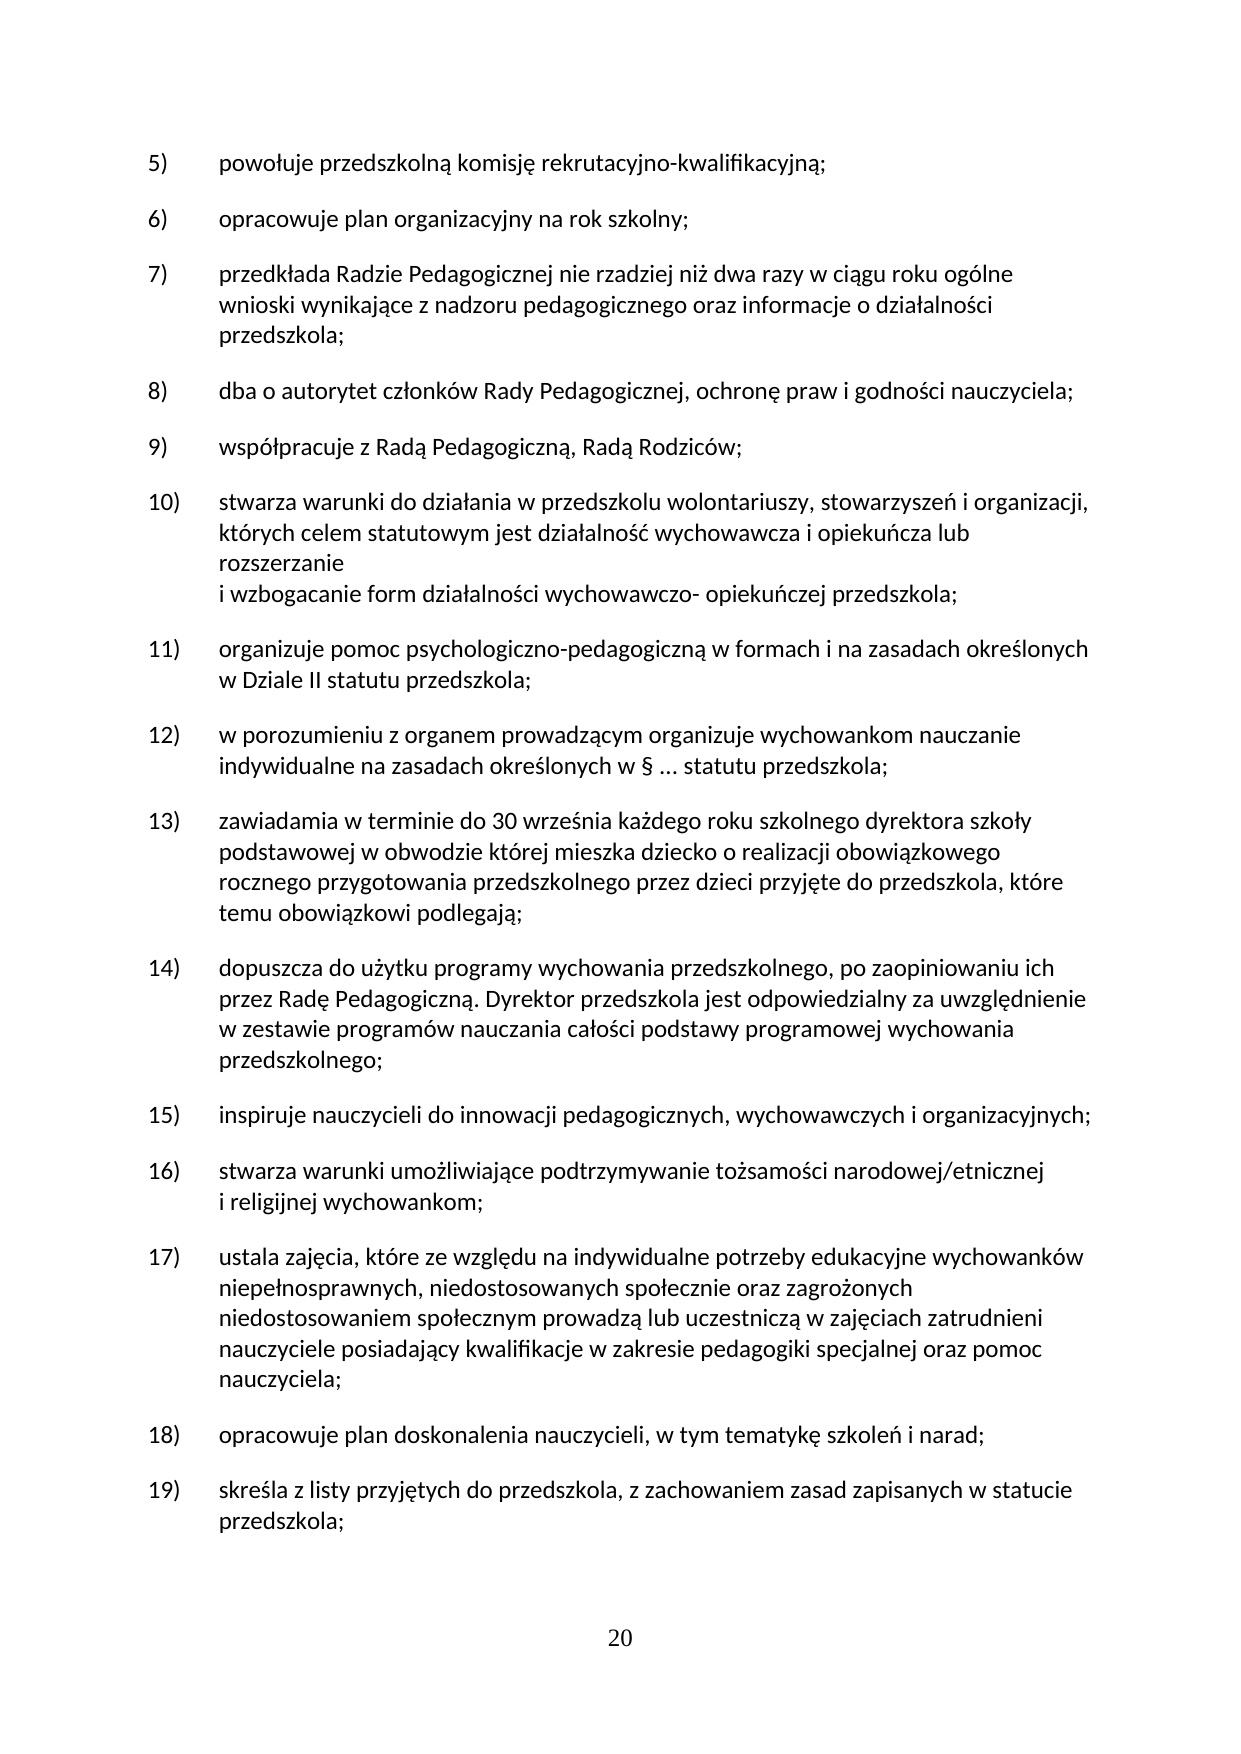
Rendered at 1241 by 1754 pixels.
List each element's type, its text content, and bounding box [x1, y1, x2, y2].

list dopuszcza do użytku programy wychowania przedszkolnego, po zaopiniowaniu ich przez Radę Pedagogiczną. Dyrektor przedszkola jest odpowiedzialny za uwzględnienie w zestawie programów nauczania całości podstawy programowej wychowania przedszkolnego; [148, 952, 1093, 1074]
list opracowuje plan organizacyjny na rok szkolny; [148, 203, 1093, 234]
list zawiadamia w terminie do 30 września każdego roku szkolnego dyrektora szkoły podstawowej w obwodzie której mieszka dziecko o realizacji obowiązkowego rocznego przygotowania przedszkolnego przez dzieci przyjęte do przedszkola, które temu obowiązkowi podlegają; [148, 805, 1093, 927]
list skreśla z listy przyjętych do przedszkola, z zachowaniem zasad zapisanych w statucie przedszkola; [148, 1474, 1093, 1535]
list przedkłada Radzie Pedagogicznej nie rzadziej niż dwa razy w ciągu roku ogólne wnioski wynikające z nadzoru pedagogicznego oraz informacje o działalności przedszkola; [148, 259, 1093, 350]
list organizuje pomoc psychologiczno-pedagogiczną w formach i na zasadach określonych w Dziale II statutu przedszkola; [148, 633, 1093, 694]
list współpracuje z Radą Pedagogiczną, Radą Rodziców; [148, 431, 1093, 461]
list ustala zajęcia, które ze względu na indywidualne potrzeby edukacyjne wychowanków niepełnosprawnych, niedostosowanych społecznie oraz zagrożonych niedostosowaniem społecznym prowadzą lub uczestniczą w zajęciach zatrudnieni nauczyciele posiadający kwalifikacje w zakresie pedagogiki specjalnej oraz pomoc nauczyciela; [148, 1241, 1093, 1394]
list dba o autorytet członków Rady Pedagogicznej, ochronę praw i godności nauczyciela; [148, 375, 1093, 406]
list opracowuje plan doskonalenia nauczycieli, w tym tematykę szkoleń i narad; [148, 1419, 1093, 1449]
list powołuje przedszkolną komisję rekrutacyjno-kwalifikacyjną; [148, 148, 1093, 178]
list stwarza warunki do działania w przedszkolu wolontariuszy, stowarzyszeń i organizacji, których celem statutowym jest działalność wychowawcza i opiekuńcza lub rozszerzanie i wzbogacanie form działalności wychowawczo- opiekuńczej przedszkola; [148, 486, 1093, 608]
list stwarza warunki umożliwiające podtrzymywanie tożsamości narodowej/etnicznej i religijnej wychowankom; [148, 1155, 1093, 1216]
list w porozumieniu z organem prowadzącym organizuje wychowankom nauczanie indywidualne na zasadach określonych w § ... statutu przedszkola; [148, 719, 1093, 780]
list inspiruje nauczycieli do innowacji pedagogicznych, wychowawczych i organizacyjnych; [148, 1099, 1093, 1130]
